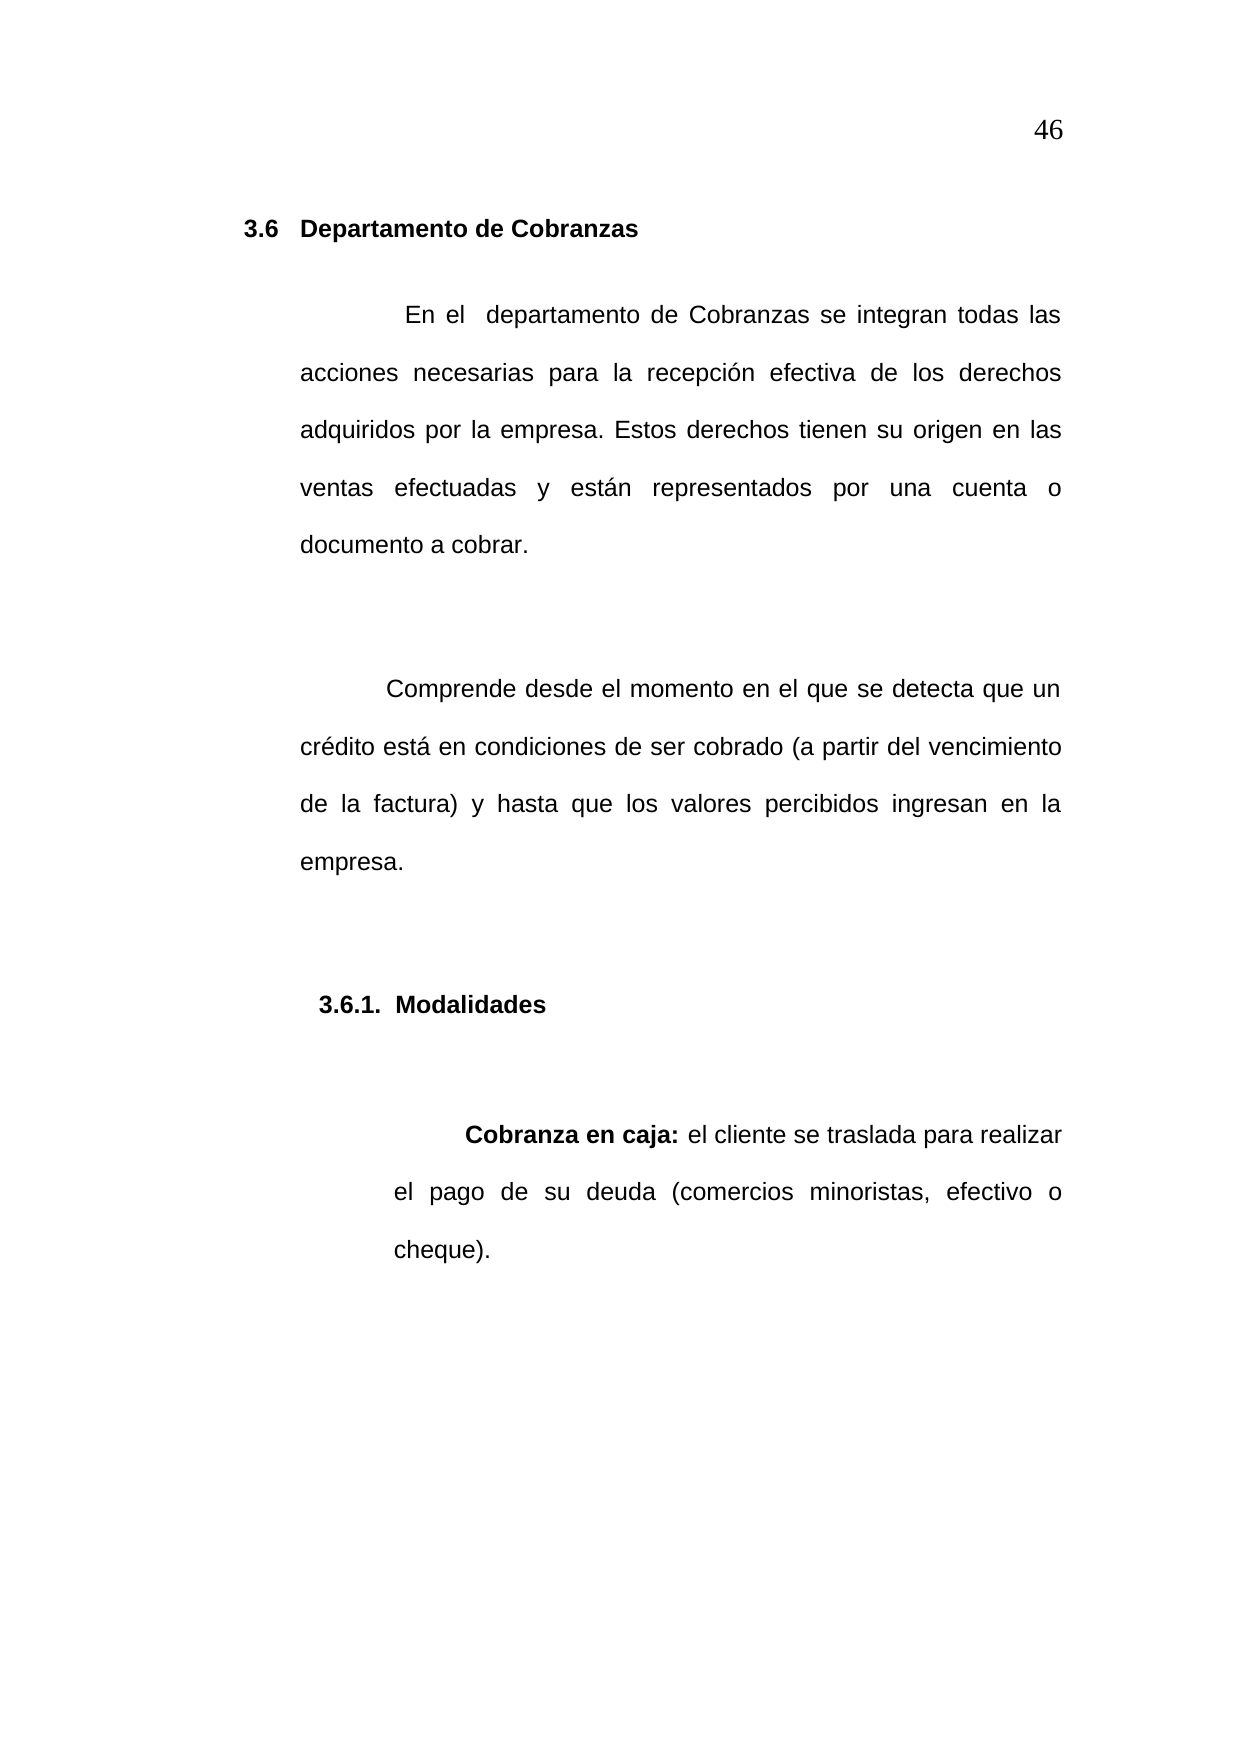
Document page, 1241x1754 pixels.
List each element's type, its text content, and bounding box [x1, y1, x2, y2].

text En el departamento de Cobranzas se integran todas las acciones necesarias para la recepción efectiva de los derechos adquiridos por la empresa. Estos derechos tienen su origen en las ventas efectuadas y están representados por una cuenta o documento a cobrar. [300, 300, 1063, 559]
text Cobranza en caja: el cliente se traslada para realizar el pago de su deuda (comercios minoristas, efectivo o cheque). [394, 1120, 1063, 1263]
subtitle 3.6.1. Modalidades [244, 990, 1063, 1019]
list Departamento de Cobranzas [244, 214, 1063, 243]
text Comprende desde el momento en el que se detecta que un crédito está en condiciones de ser cobrado (a partir del vencimiento de la factura) y hasta que los valores percibidos ingresan en la empresa. [300, 674, 1063, 875]
